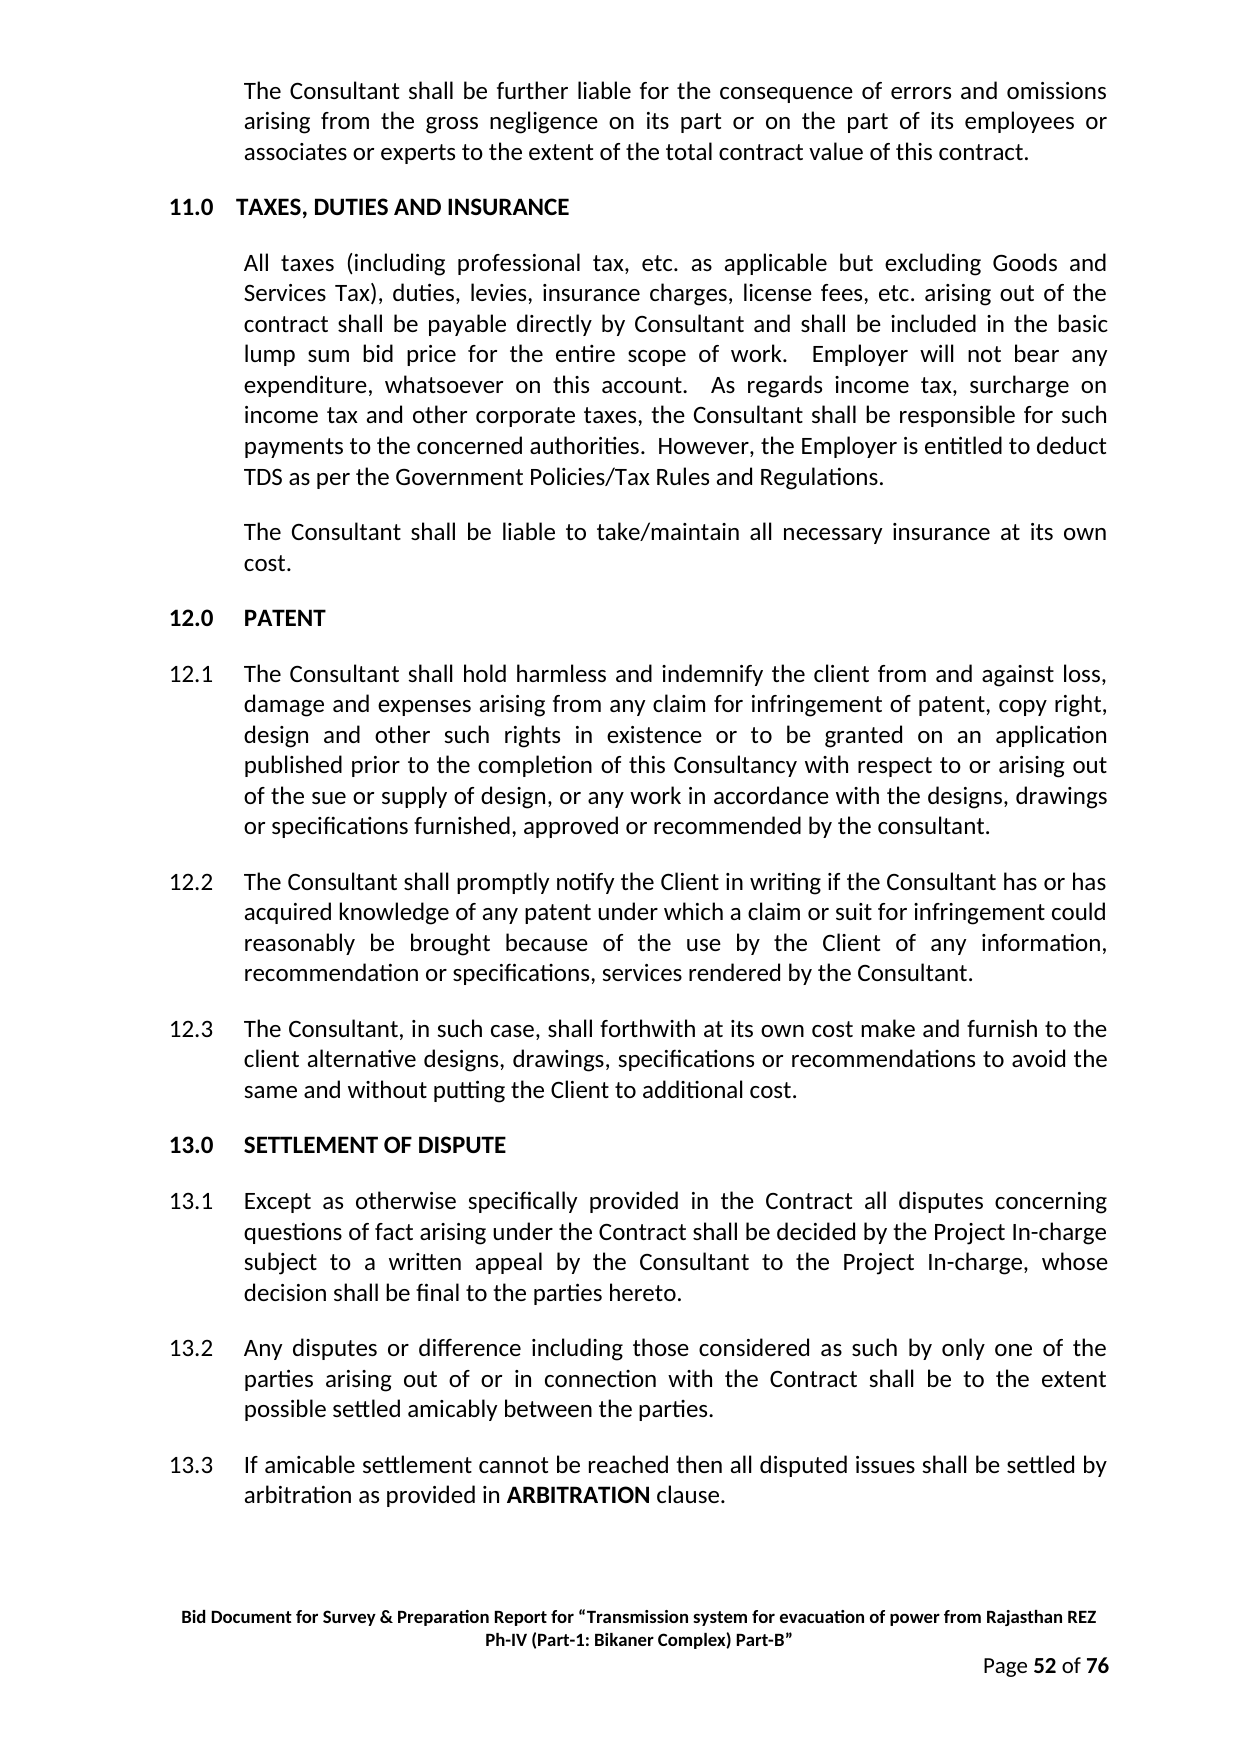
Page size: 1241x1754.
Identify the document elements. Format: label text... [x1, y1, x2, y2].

text The Consultant shall be further liable for the consequence of errors and omissions arising from the gross negligence on its part or on the part of its employees or associates or experts to the extent of the total contract value of this contract. [244, 75, 1109, 167]
text 12.3 The Consultant, in such case, shall forthwith at its own cost make and furnish to the client alternative designs, drawings, specifications or recommendations to avoid the same and without putting the Client to additional cost. [169, 1013, 1109, 1104]
text 13.1 Except as otherwise specifically provided in the Contract all disputes concerning questions of fact arising under the Contract shall be decided by the Project In-charge subject to a written appeal by the Consultant to the Project In-charge, whose decision shall be final to the parties hereto. [169, 1185, 1109, 1307]
text 13.2 Any disputes or difference including those considered as such by only one of the parties arising out of or in connection with the Contract shall be to the extent possible settled amicably between the parties. [169, 1332, 1109, 1424]
text 12.1 The Consultant shall hold harmless and indemnify the client from and against loss, damage and expenses arising from any claim for infringement of patent, copy right, design and other such rights in existence or to be granted on an application published prior to the completion of this Consultancy with respect to or arising out of the sue or supply of design, or any work in accordance with the designs, drawings or specifications furnished, approved or recommended by the consultant. [169, 658, 1109, 841]
text 13.3 If amicable settlement cannot be reached then all disputed issues shall be settled by arbitration as provided in ARBITRATION clause. [169, 1449, 1109, 1510]
text 12.2 The Consultant shall promptly notify the Client in writing if the Consultant has or has acquired knowledge of any patent under which a claim or suit for infringement could reasonably be brought because of the use by the Client of any information, recommendation or specifications, services rendered by the Consultant. [169, 866, 1109, 988]
text 13.0 SETTLEMENT OF DISPUTE [169, 1129, 1109, 1160]
text The Consultant shall be liable to take/maintain all necessary insurance at its own cost. [94, 516, 1109, 577]
text 11.0 TAXES, DUTIES AND INSURANCE [169, 192, 1109, 222]
text All taxes (including professional tax, etc. as applicable but excluding Goods and Services Tax), duties, levies, insurance charges, license fees, etc. arising out of the contract shall be payable directly by Consultant and shall be included in the basic lump sum bid price for the entire scope of work. Employer will not bear any expenditure, whatsoever on this account. As regards income tax, surcharge on income tax and other corporate taxes, the Consultant shall be responsible for such payments to the concerned authorities. However, the Employer is entitled to deduct TDS as per the Government Policies/Tax Rules and Regulations. [94, 247, 1109, 491]
text 12.0 PATENT [169, 602, 1109, 633]
